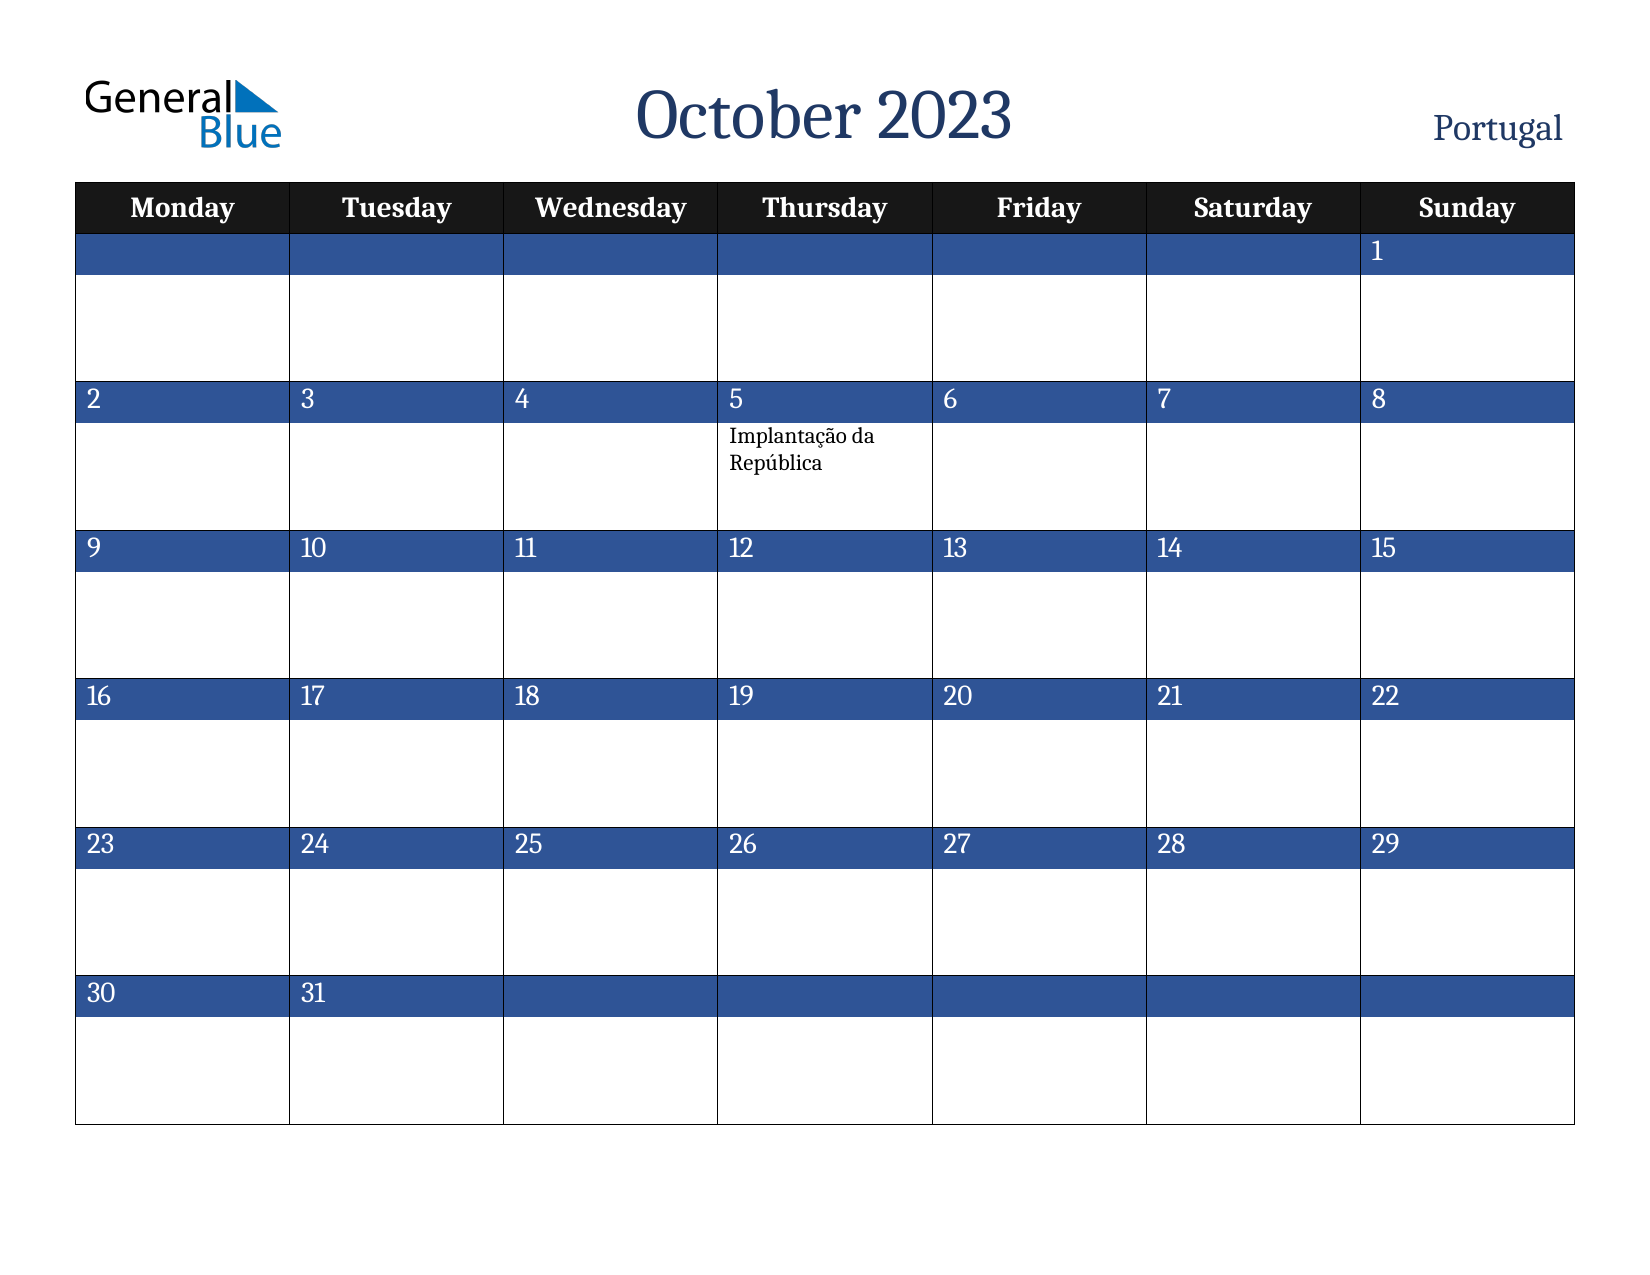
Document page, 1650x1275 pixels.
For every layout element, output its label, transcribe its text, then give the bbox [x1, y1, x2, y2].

table_cell [1147, 423, 1360, 530]
table_cell [504, 976, 717, 1017]
table_cell [1361, 1017, 1574, 1123]
table_cell Thursday [718, 183, 932, 233]
table_cell [1147, 720, 1360, 827]
table_cell [718, 1017, 932, 1123]
table_cell [504, 275, 717, 381]
table_cell [504, 423, 717, 530]
table_cell [933, 976, 1146, 1017]
table_cell 22 [1361, 679, 1574, 720]
table_cell Wednesday [504, 183, 717, 233]
table_cell [1361, 869, 1574, 975]
table_cell 21 [1147, 679, 1360, 720]
table_cell 26 [718, 828, 932, 869]
table_cell [76, 1017, 289, 1123]
table_cell [933, 572, 1146, 678]
table_cell [718, 275, 932, 381]
table_cell [290, 572, 503, 678]
table_cell [290, 423, 503, 530]
table_cell [76, 234, 289, 275]
table_cell 6 [933, 382, 1146, 423]
table_cell 16 [76, 679, 289, 720]
table_cell 31 [290, 976, 503, 1017]
table_cell Sunday [1361, 183, 1574, 233]
table_cell Monday [76, 183, 289, 233]
table_cell 23 [76, 828, 289, 869]
table_header Portugal [1146, 75, 1574, 182]
table_cell 13 [933, 531, 1146, 572]
table_cell [1147, 1017, 1360, 1123]
table_cell [76, 572, 289, 678]
table_cell 17 [290, 679, 503, 720]
picture [86, 80, 281, 148]
table_cell [1147, 275, 1360, 381]
table_cell [933, 275, 1146, 381]
table_cell [1361, 423, 1574, 530]
table_cell [1361, 572, 1574, 678]
table_cell [933, 423, 1146, 530]
table_cell 4 [504, 382, 717, 423]
table_cell Saturday [1147, 183, 1360, 233]
table_cell [718, 720, 932, 827]
table_cell 2 [76, 382, 289, 423]
table_cell 19 [718, 679, 932, 720]
table_cell 14 [1147, 531, 1360, 572]
table_cell 30 [76, 976, 289, 1017]
table_cell 3 [290, 382, 503, 423]
table_cell [290, 1017, 503, 1123]
table_cell [1361, 720, 1574, 827]
table_cell [76, 720, 289, 827]
table_cell 27 [933, 828, 1146, 869]
table_cell [76, 869, 289, 975]
table_cell 10 [290, 531, 503, 572]
table_cell 9 [76, 531, 289, 572]
table_cell [504, 572, 717, 678]
table_cell [1361, 275, 1574, 381]
table_cell Tuesday [290, 183, 503, 233]
table_cell 7 [1147, 382, 1360, 423]
table_cell [933, 1017, 1146, 1123]
table_cell [290, 234, 503, 275]
table_cell 29 [1361, 828, 1574, 869]
table_header [76, 75, 503, 182]
table_cell [933, 720, 1146, 827]
table_cell [933, 234, 1146, 275]
table_cell 25 [504, 828, 717, 869]
table_cell 18 [504, 679, 717, 720]
table_cell 1 [1361, 234, 1574, 275]
table_cell [290, 720, 503, 827]
table_cell Implantação da República [718, 423, 932, 530]
table_cell [1147, 976, 1360, 1017]
table_cell 11 [504, 531, 717, 572]
table_cell 15 [1361, 531, 1574, 572]
table_cell [718, 869, 932, 975]
table_cell [76, 275, 289, 381]
table_cell 24 [290, 828, 503, 869]
table_cell [76, 423, 289, 530]
table_cell [718, 234, 932, 275]
table_cell [504, 720, 717, 827]
table_cell 12 [718, 531, 932, 572]
table_cell [1147, 234, 1360, 275]
table_header October 2023 [504, 75, 1146, 182]
table_cell [718, 976, 932, 1017]
table_cell [1147, 869, 1360, 975]
table_cell 8 [1361, 382, 1574, 423]
table_cell [290, 869, 503, 975]
table_cell [1147, 572, 1360, 678]
table_cell [933, 869, 1146, 975]
table_cell 28 [1147, 828, 1360, 869]
table_cell [504, 234, 717, 275]
table_cell [504, 1017, 717, 1123]
table_cell [290, 275, 503, 381]
table_cell [504, 869, 717, 975]
table_cell Friday [933, 183, 1146, 233]
table_cell [718, 572, 932, 678]
table_cell 20 [933, 679, 1146, 720]
table_cell 5 [718, 382, 932, 423]
table_cell [1361, 976, 1574, 1017]
